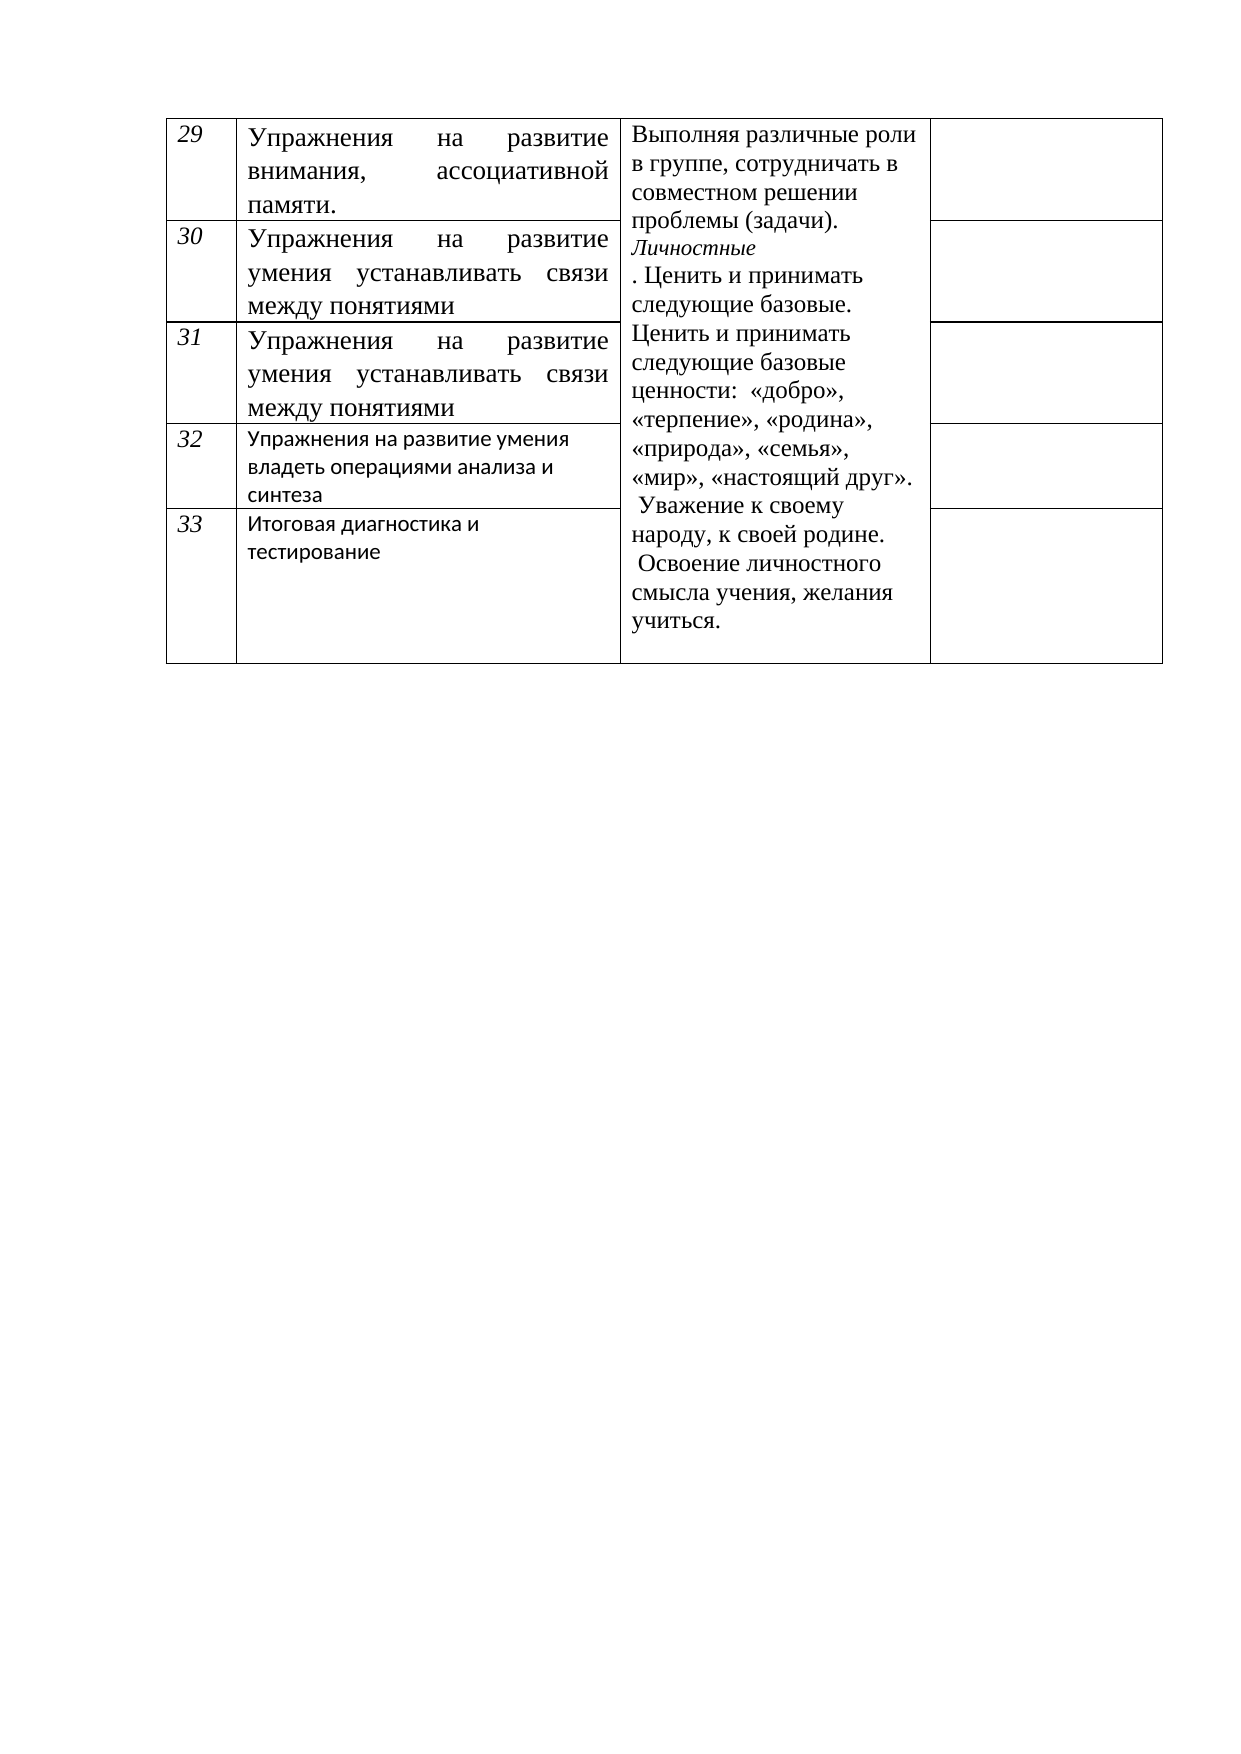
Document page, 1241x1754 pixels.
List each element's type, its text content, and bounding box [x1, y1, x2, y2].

table_cell [931, 119, 1162, 220]
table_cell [237, 323, 620, 423]
table_cell Упражнения на развитие умения владеть операциями анализа и синтеза [323, 424, 620, 508]
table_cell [237, 221, 620, 321]
table_cell [931, 424, 1162, 508]
table_cell [931, 221, 1162, 321]
table_cell 30 [167, 221, 236, 321]
table_cell [931, 323, 1162, 423]
table_cell 33 [167, 509, 236, 663]
table_cell Итоговая диагностика и тестирование [237, 509, 620, 663]
table_cell Упражнения на развитие внимания, ассоциативной памяти. [237, 119, 620, 220]
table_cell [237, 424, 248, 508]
table_cell [931, 509, 1162, 663]
table_cell 29 [167, 119, 236, 220]
table_cell 32 [167, 424, 236, 508]
table_cell 31 [167, 323, 236, 423]
